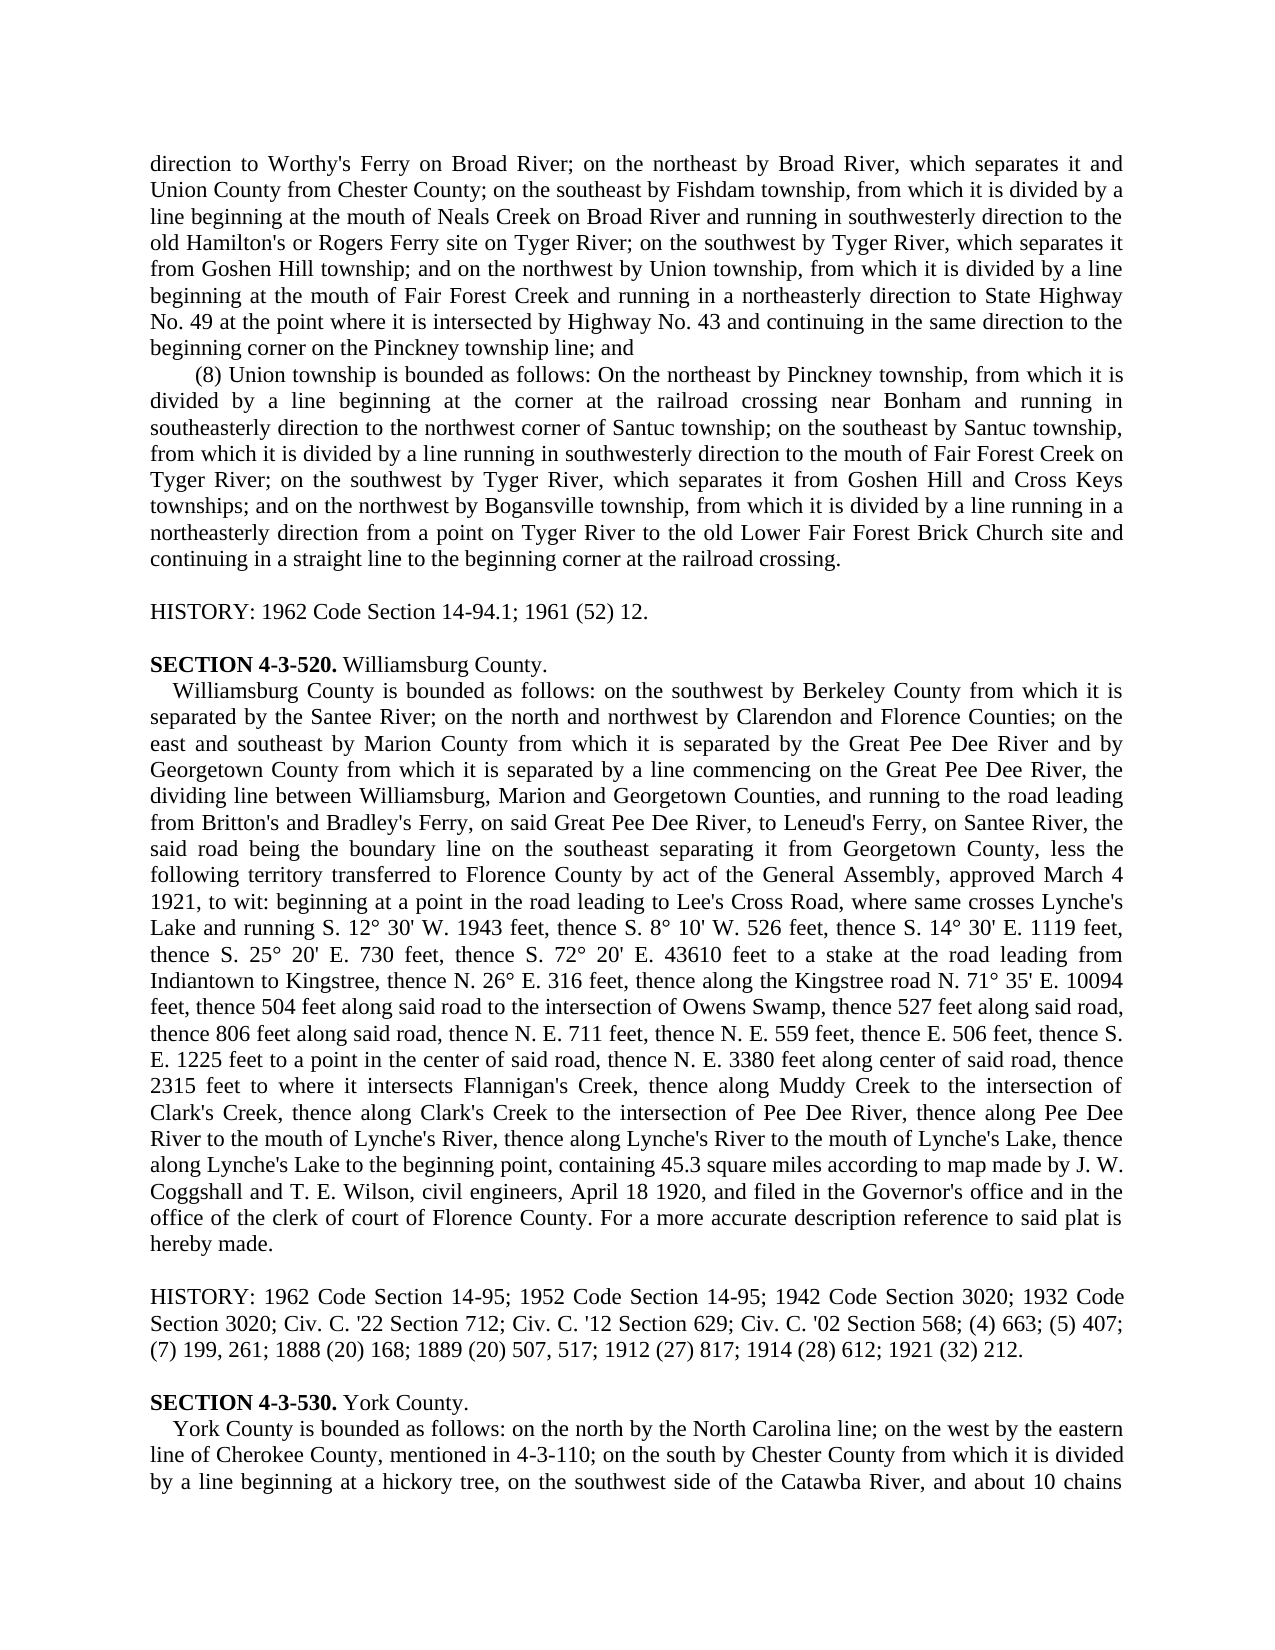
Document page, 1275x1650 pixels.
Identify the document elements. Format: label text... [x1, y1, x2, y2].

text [150, 150, 1125, 361]
text HISTORY: 1962 Code Section 14-94.1; 1961 (52) 12. [150, 598, 1125, 624]
text SECTION 4-3-520. Williamsburg County. [150, 651, 1125, 677]
text Williamsburg County is bounded as follows: on the southwest by Berkeley County from which it is separated by the Santee River; on the north and northwest by Clarendon and Florence Counties; on the east and southeast by Marion County from which it is separated by the Great Pee Dee River and by Georgetown County from which it is separated by a line commencing on the Great Pee Dee River, the dividing line between Williamsburg, Marion and Georgetown Counties, and running to the road leading from Britton's and Bradley's Ferry, on said Great Pee Dee River, to Leneud's Ferry, on Santee River, the said road being the boundary line on the southeast separating it from Georgetown County, less the following territory transferred to Florence County by act of the General Assembly, approved March 4 1921, to wit: beginning at a point in the road leading to Lee's Cross Road, where same crosses Lynche's Lake and running S. 12° 30' W. 1943 feet, thence S. 8° 10' W. 526 feet, thence S. 14° 30' E. 1119 feet, thence S. 25° 20' E. 730 feet, thence S. 72° 20' E. 43610 feet to a stake at the road leading from Indiantown to Kingstree, thence N. 26° E. 316 feet, thence along the Kingstree road N. 71° 35' E. 10094 feet, thence 504 feet along said road to the intersection of Owens Swamp, thence 527 feet along said road, thence 806 feet along said road, thence N. E. 711 feet, thence N. E. 559 feet, thence E. 506 feet, thence S. E. 1225 feet to a point in the center of said road, thence N. E. 3380 feet along center of said road, thence 2315 feet to where it intersects Flannigan's Creek, thence along Muddy Creek to the intersection of Clark's Creek, thence along Clark's Creek to the intersection of Pee Dee River, thence along Pee Dee River to the mouth of Lynche's River, thence along Lynche's River to the mouth of Lynche's Lake, thence along Lynche's Lake to the beginning point, containing 45.3 square miles according to map made by J. W. Coggshall and T. E. Wilson, civil engineers, April 18 1920, and filed in the Governor's office and in the office of the clerk of court of Florence County. For a more accurate description reference to said plat is hereby made. [150, 677, 1125, 1257]
text HISTORY: 1962 Code Section 14-95; 1952 Code Section 14-95; 1942 Code Section 3020; 1932 Code Section 3020; Civ. C. '22 Section 712; Civ. C. '12 Section 629; Civ. C. '02 Section 568; (4) 663; (5) 407; (7) 199, 261; 1888 (20) 168; 1889 (20) 507, 517; 1912 (27) 817; 1914 (28) 612; 1921 (32) 212. [150, 1283, 1125, 1362]
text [150, 1415, 1125, 1494]
text (8) Union township is bounded as follows: On the northeast by Pinckney township, from which it is divided by a line beginning at the corner at the railroad crossing near Bonham and running in southeasterly direction to the northwest corner of Santuc township; on the southeast by Santuc township, from which it is divided by a line running in southwesterly direction to the mouth of Fair Forest Creek on Tyger River; on the southwest by Tyger River, which separates it from Goshen Hill and Cross Keys townships; and on the northwest by Bogansville township, from which it is divided by a line running in a northeasterly direction from a point on Tyger River to the old Lower Fair Forest Brick Church site and continuing in a straight line to the beginning corner at the railroad crossing. [150, 361, 1125, 572]
text SECTION 4-3-530. York County. [150, 1389, 1125, 1415]
